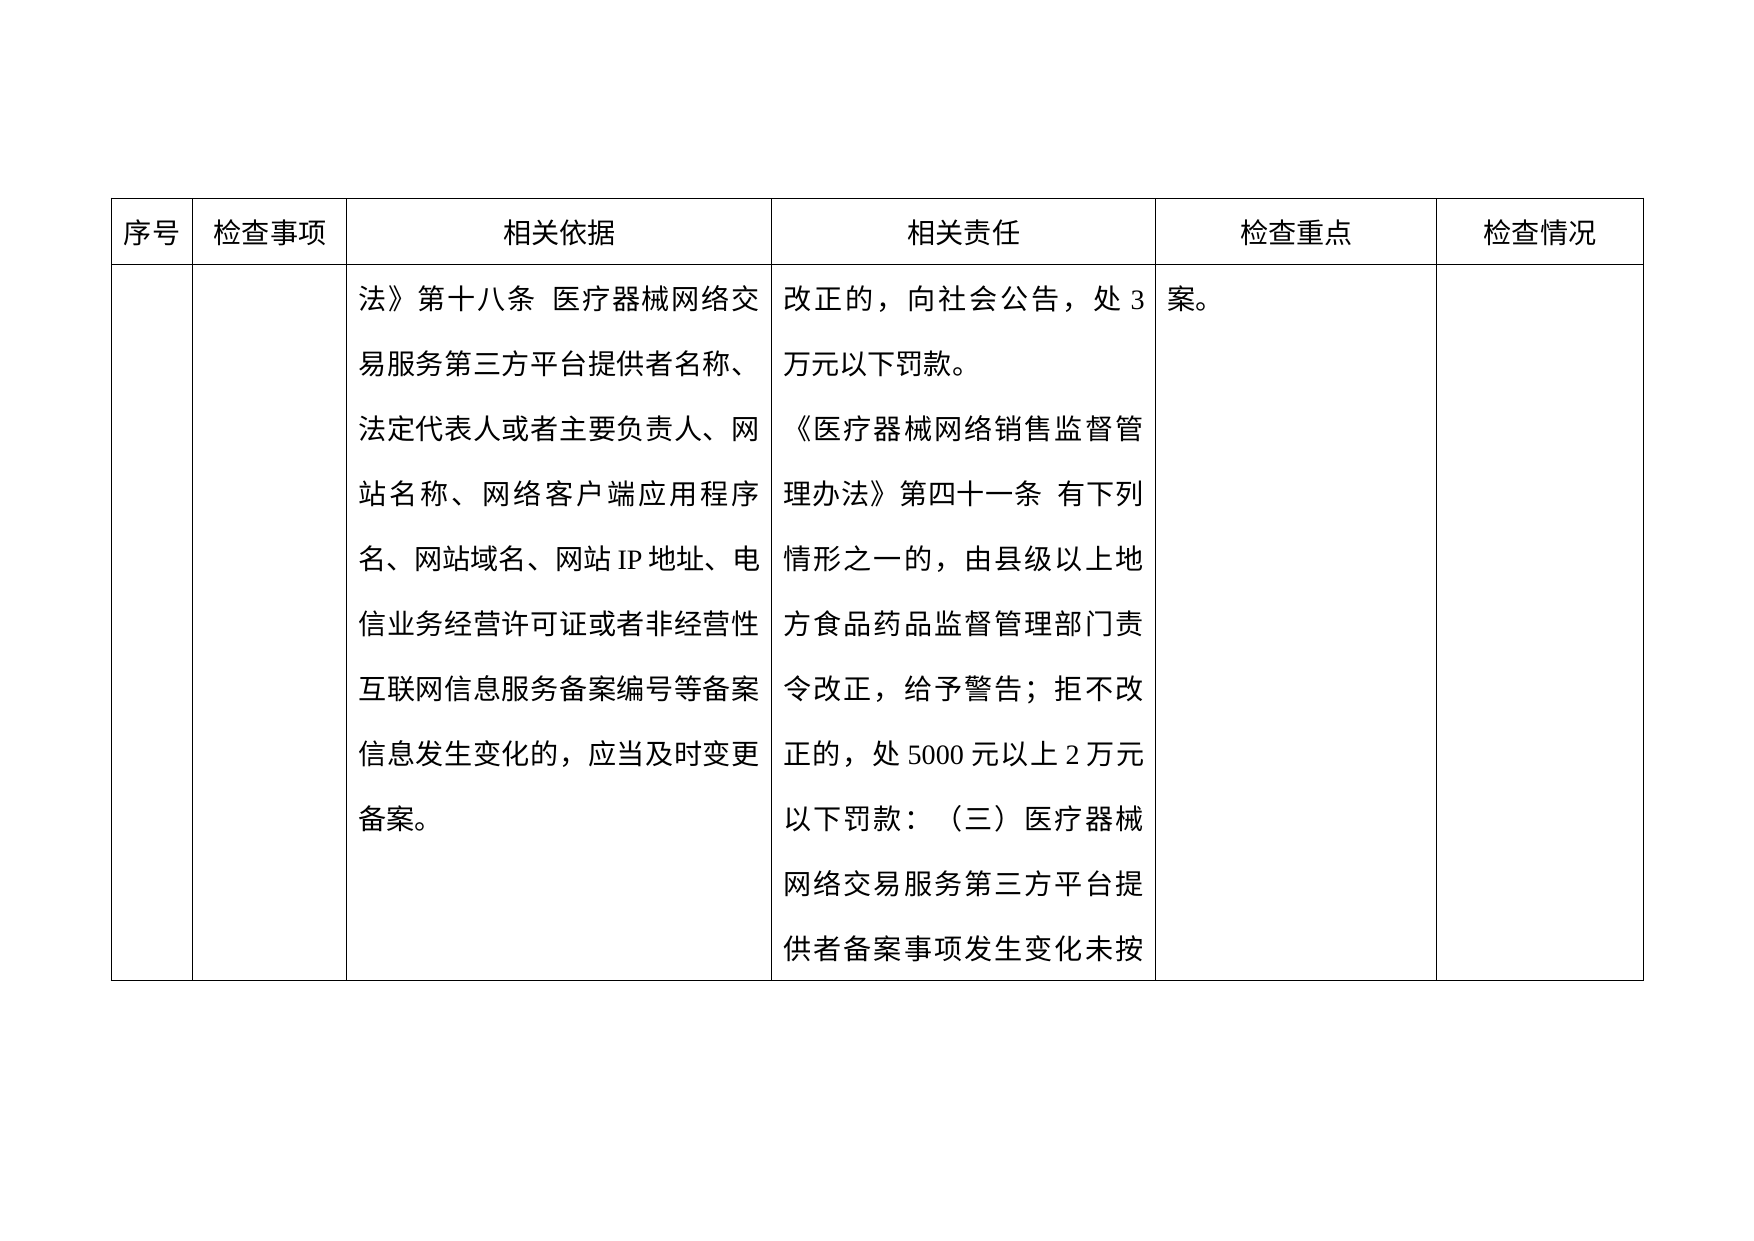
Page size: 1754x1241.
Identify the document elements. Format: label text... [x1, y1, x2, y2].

table_header 相关责任 [772, 199, 1155, 264]
table_header 相关依据 [347, 199, 771, 264]
table_cell [1437, 265, 1643, 980]
table_cell 相关备案情况发生变化时是否及时变更备案。 [1156, 265, 1436, 980]
table_header 序号 [112, 199, 192, 264]
table_header 检查事项 [193, 199, 346, 264]
table_header 检查情况 [1437, 199, 1643, 264]
table_header 检查重点 [1156, 199, 1436, 264]
